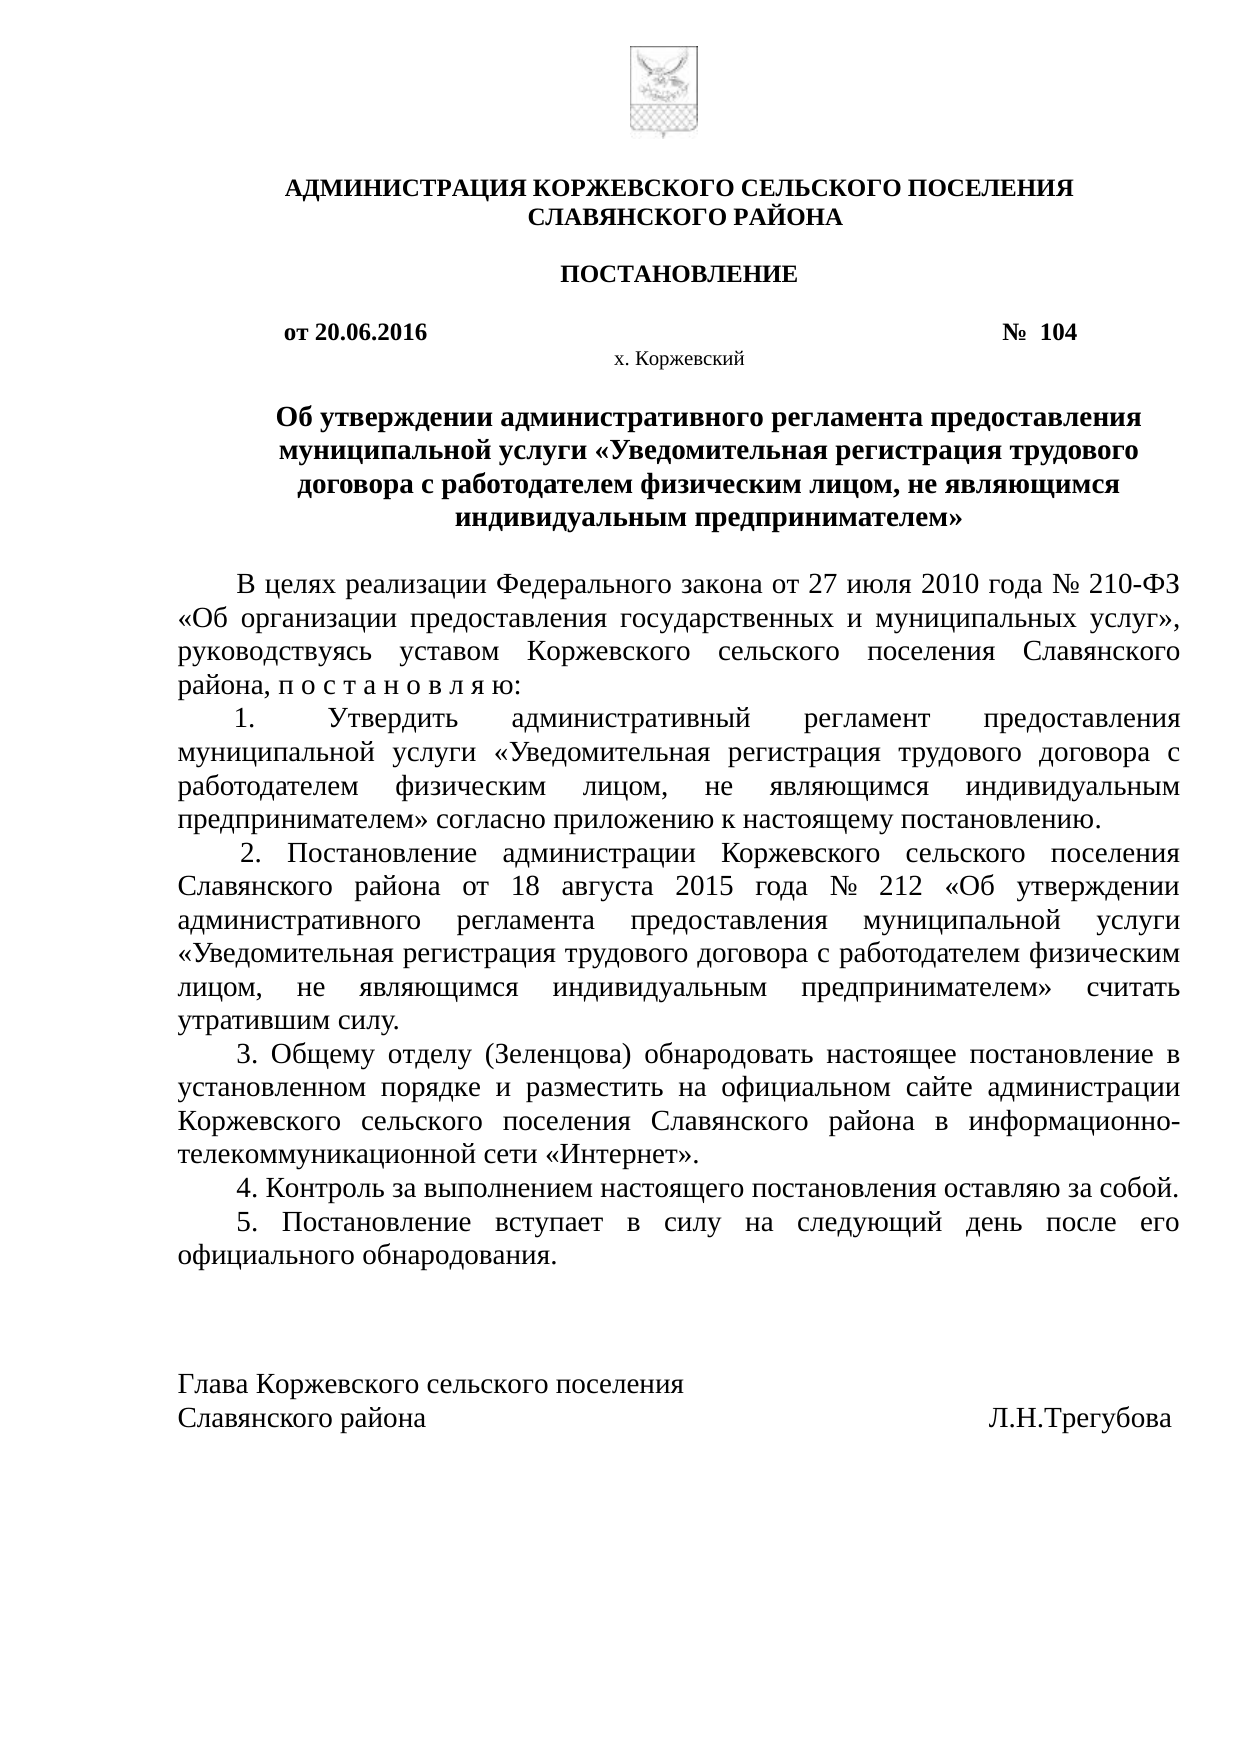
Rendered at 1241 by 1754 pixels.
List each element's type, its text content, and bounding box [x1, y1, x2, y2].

text 4. Контроль за выполнением настоящего постановления оставляю за собой. [177, 1170, 1181, 1204]
text ПОСТАНОВЛЕНИЕ [177, 259, 1181, 288]
text от 20.06.2016 № 104 [177, 317, 1181, 346]
text Славянского района Л.Н.Трегубова [177, 1400, 1181, 1434]
text 5. Постановление вступает в силу на следующий день после его официального обнародования. [177, 1204, 1181, 1271]
text 2. Постановление администрации Коржевского сельского поселения Славянского района от 18 августа 2015 года № 212 «Об утверждении административного регламента предоставления муниципальной услуги «Уведомительная регистрация трудового договора с работодателем физическим лицом, не являющимся индивидуальным предпринимателем» считать утратившим силу. [177, 835, 1181, 1036]
text СЛАВЯНСКОГО РАЙОНА [177, 202, 1181, 231]
list Утвердить административный регламент предоставления муниципальной услуги «Уведомительная регистрация трудового договора с работодателем физическим лицом, не являющимся индивидуальным предпринимателем» согласно приложению к настоящему постановлению. [177, 701, 1181, 835]
text х. Коржевский [177, 346, 1181, 370]
text муниципальной услуги «Уведомительная регистрация трудового договора с работодателем физическим лицом, не являющимся индивидуальным предпринимателем» [236, 432, 1181, 533]
text 3. Общему отделу (Зеленцова) обнародовать настоящее постановление в установленном порядке и разместить на официальном сайте администрации Коржевского сельского поселения Славянского района в информационно-телекоммуникационной сети «Интернет». [177, 1036, 1181, 1170]
picture [630, 46, 698, 139]
text АДМИНИСТРАЦИЯ КОРЖЕВСКОГО СЕЛЬСКОГО ПОСЕЛЕНИЯ [177, 173, 1181, 202]
text В целях реализации Федерального закона от 27 июля 2010 года № 210-ФЗ «Об организации предоставления государственных и муниципальных услуг», руководствуясь уставом Коржевского сельского поселения Славянского района, п о с т а н о в л я ю: [177, 566, 1181, 701]
text Об утверждении административного регламента предоставления [236, 399, 1181, 432]
text Глава Коржевского сельского поселения [177, 1367, 1181, 1400]
